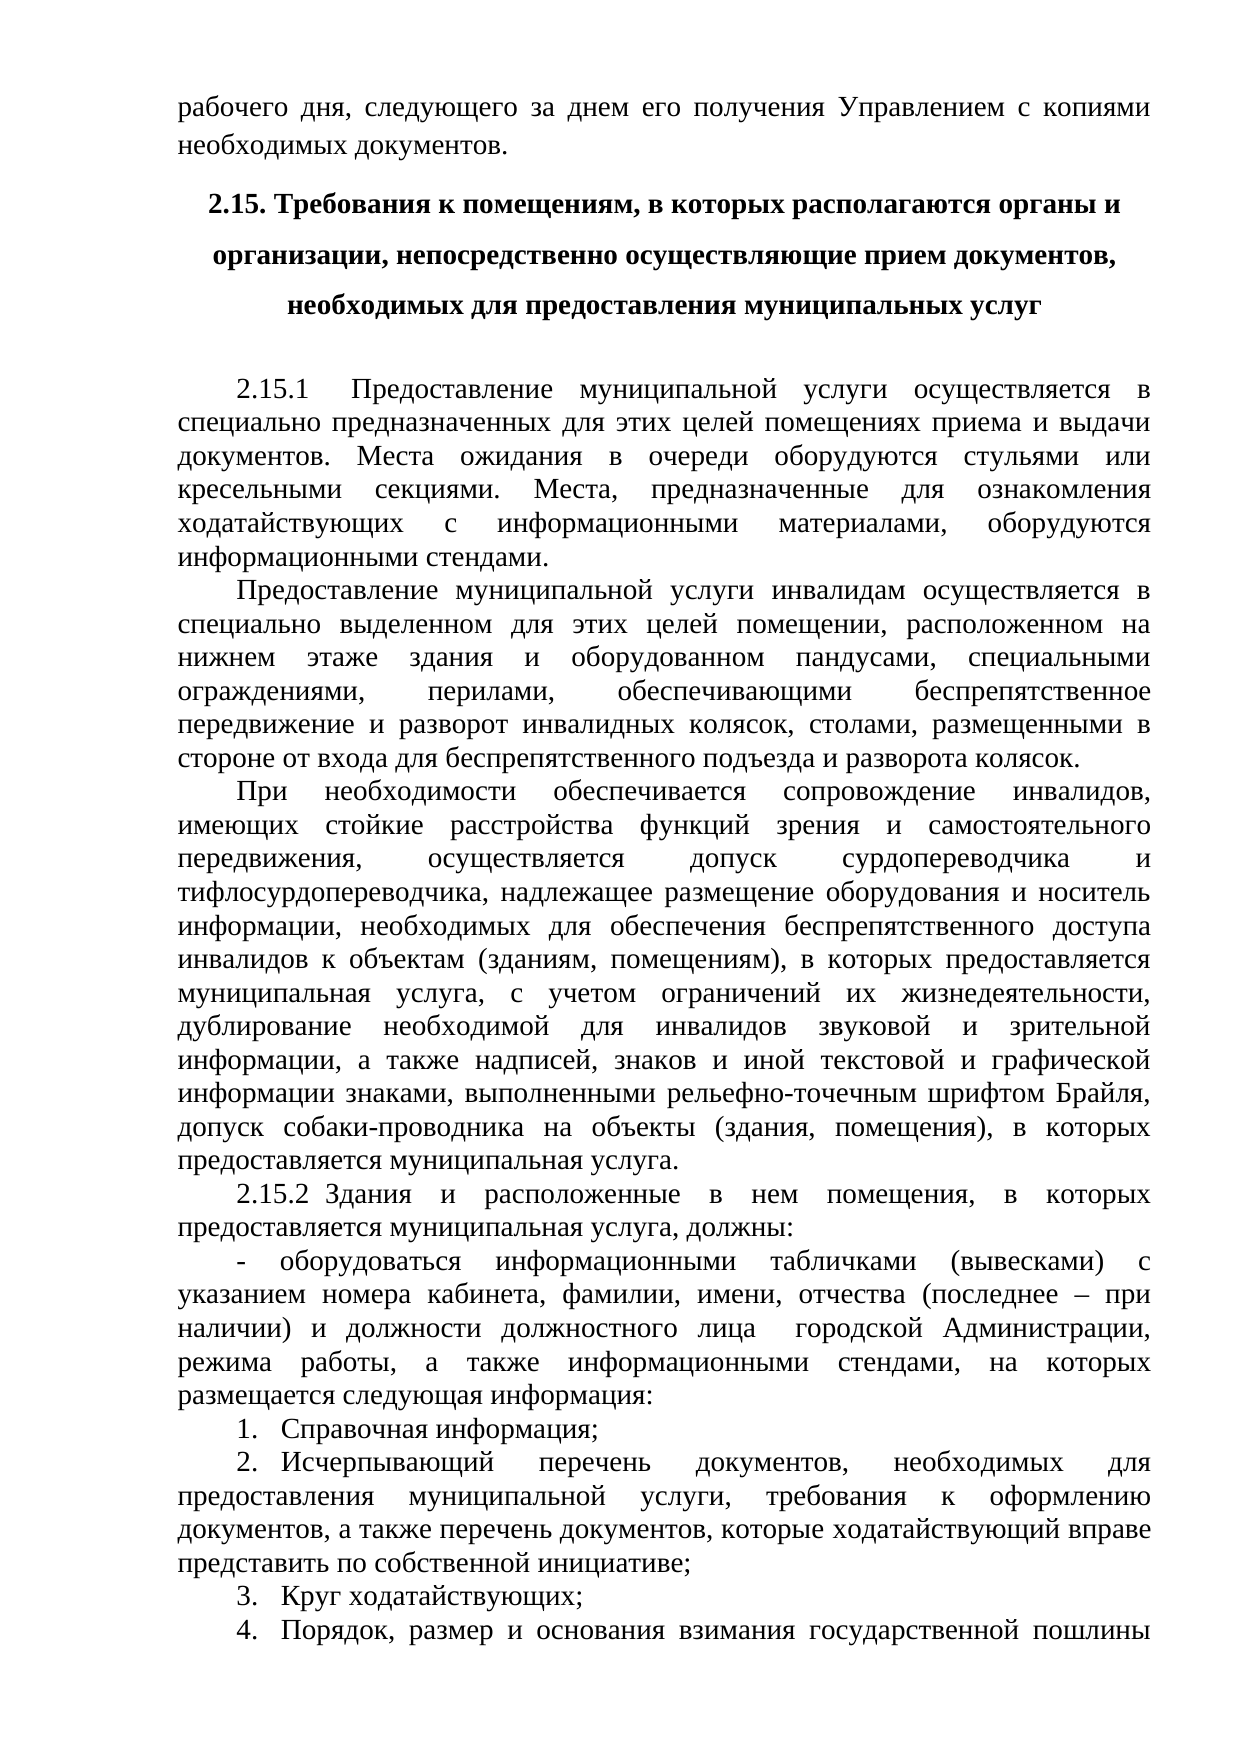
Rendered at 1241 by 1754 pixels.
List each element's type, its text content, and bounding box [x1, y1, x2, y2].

list Здания и расположенные в нем помещения, в которых предоставляется муниципальная услуга, должны: [177, 1176, 1152, 1243]
text При необходимости обеспечивается сопровождение инвалидов, имеющих стойкие расстройства функций зрения и самостоятельного передвижения, осуществляется допуск сурдопереводчика и тифлосурдопереводчика, надлежащее размещение оборудования и носитель информации, необходимых для обеспечения беспрепятственного доступа инвалидов к объектам (зданиям, помещениям), в которых предоставляется муниципальная услуга, с учетом ограничений их жизнедеятельности, дублирование необходимой для инвалидов звуковой и зрительной информации, а также надписей, знаков и иной текстовой и графической информации знаками, выполненными рельефно-точечным шрифтом Брайля, допуск собаки-проводника на объекты (здания, помещения), в которых предоставляется муниципальная услуга. [177, 773, 1152, 1176]
list Исчерпывающий перечень документов, необходимых для предоставления муниципальной услуги, требования к оформлению документов, а также перечень документов, которые ходатайствующий вправе представить по собственной инициативе; [177, 1444, 1152, 1578]
list Круг ходатайствующих; [177, 1578, 1152, 1612]
text - оборудоваться информационными табличками (вывесками) с указанием номера кабинета, фамилии, имени, отчества (последнее – при наличии) и должности должностного лица городской Администрации, режима работы, а также информационными стендами, на которых размещается следующая информация: [177, 1243, 1152, 1411]
text Предоставление муниципальной услуги инвалидам осуществляется в специально выделенном для этих целей помещении, расположенном на нижнем этаже здания и оборудованном пандусами, специальными ограждениями, перилами, обеспечивающими беспрепятственное передвижение и разворот инвалидных колясок, столами, размещенными в стороне от входа для беспрепятственного подъезда и разворота колясок. [177, 572, 1152, 773]
subtitle 2.15. Требования к помещениям, в которых располагаются органы и организации, непосредственно осуществляющие прием документов, необходимых для предоставления муниципальных услуг [177, 187, 1152, 321]
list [177, 1612, 1152, 1646]
list Предоставление муниципальной услуги осуществляется в специально предназначенных для этих целей помещениях приема и выдачи документов. Места ожидания в очереди оборудуются стульями или кресельными секциями. Места, предназначенные для ознакомления ходатайствующих с информационными материалами, оборудуются информационными стендами. [177, 371, 1152, 572]
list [177, 89, 1152, 161]
list Справочная информация; [177, 1411, 1152, 1444]
